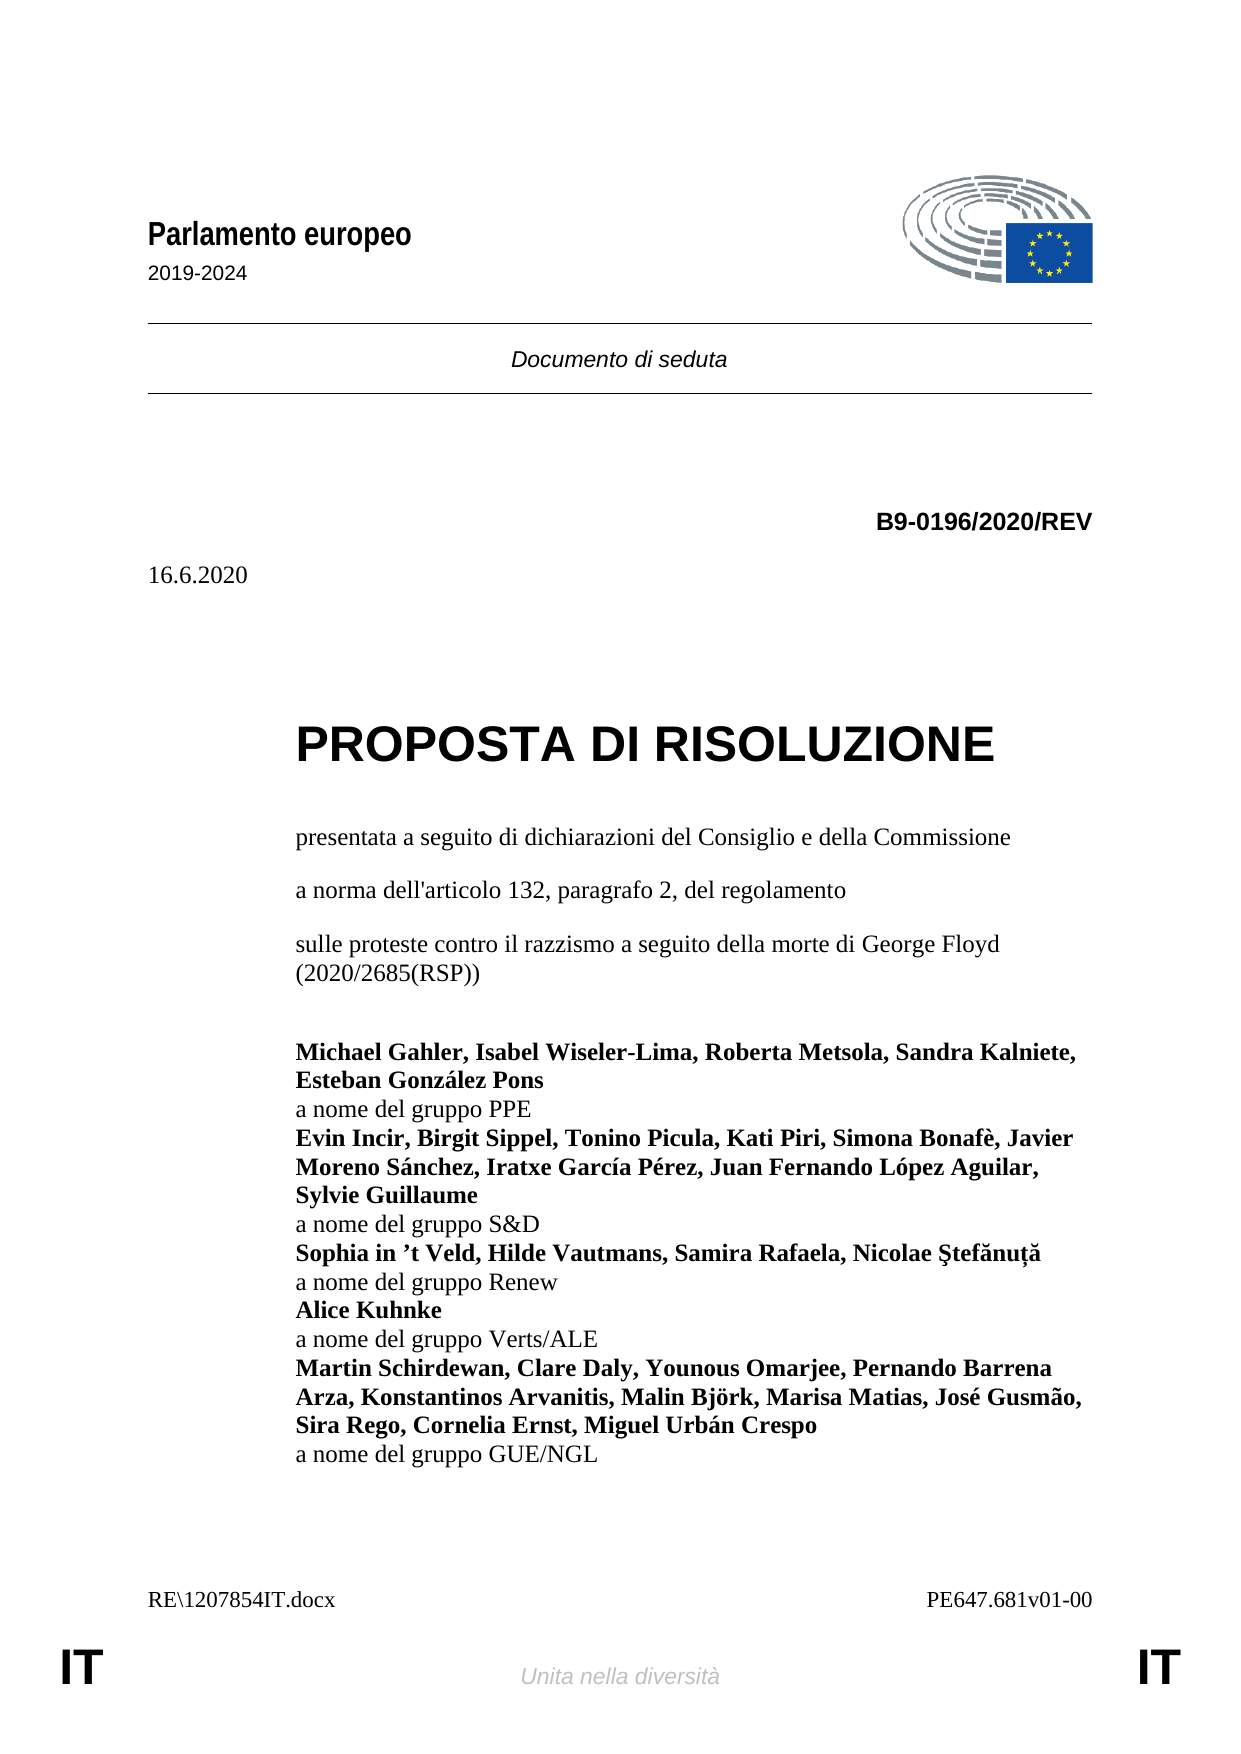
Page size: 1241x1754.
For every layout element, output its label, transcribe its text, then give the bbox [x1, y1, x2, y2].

picture [902, 175, 1093, 283]
text <DocRef>(2020/2685(RSP))</DocRef> [295, 958, 1092, 987]
text <TitreSuite>presentata a seguito di dichiarazioni del Consiglio e della Commissione</TitreSuite> [295, 822, 1092, 851]
text <Commission>{Verts/ALE}a nome del gruppo Verts/ALE</Commission> [295, 1324, 1092, 1353]
text <Depute>Martin Schirdewan, Clare Daly, Younous Omarjee, Pernando Barrena Arza, Konstantinos Arvanitis, Malin Björk, Marisa Matias, José Gusmão, Sira Rego, Cornelia Ernst, Miguel Urbán Crespo</Depute> [295, 1353, 1092, 1439]
text <Depute>Alice Kuhnke</Depute> [295, 1296, 1092, 1324]
text <Date>{16/06/2020}16.6.2020</Date> [148, 561, 1092, 589]
text <Commission>{PPE}a nome del gruppo PPE</Commission> [295, 1094, 1092, 1123]
text <Commission>{S&D}a nome del gruppo S&D</Commission> [295, 1209, 1092, 1238]
text Documento di seduta [148, 346, 1092, 372]
text <NoDocSe>B9-0196/2020/REV</NoDocSe> [148, 507, 1092, 536]
text <Depute>Evin Incir, Birgit Sippel, Tonino Picula, Kati Piri, Simona Bonafè, Javier Moreno Sánchez, Iratxe García Pérez, Juan Fernando López Aguilar, Sylvie Guillaume</Depute> [295, 1123, 1092, 1209]
text <TitreRecueil>a norma dell'articolo 132, paragrafo 2, del regolamento</TitreRecueil> [295, 876, 1092, 904]
text <TitreType>PROPOSTA DI RISOLUZIONE</TitreType> [295, 714, 1092, 772]
text <Titre>sulle proteste contro il razzismo a seguito della morte di George Floyd</Titre> [295, 929, 1092, 958]
table_header [856, 176, 1093, 323]
text <RepeatBlock-By><Depute>Michael Gahler, Isabel Wiseler-Lima, Roberta Metsola, Sandra Kalniete, Esteban González Pons</Depute> [295, 1037, 1092, 1094]
text <Commission>{GUE/NGL}a nome del gruppo GUE/NGL</Commission> [295, 1439, 1092, 1468]
table_header Parlamento europeo 2019-2024 [148, 176, 856, 323]
text <Commission>{Renew}a nome del gruppo Renew</Commission> [295, 1267, 1092, 1296]
text <Depute>Sophia in ’t Veld, Hilde Vautmans, Samira Rafaela, Nicolae Ştefănuță</Depute> [295, 1238, 1092, 1267]
